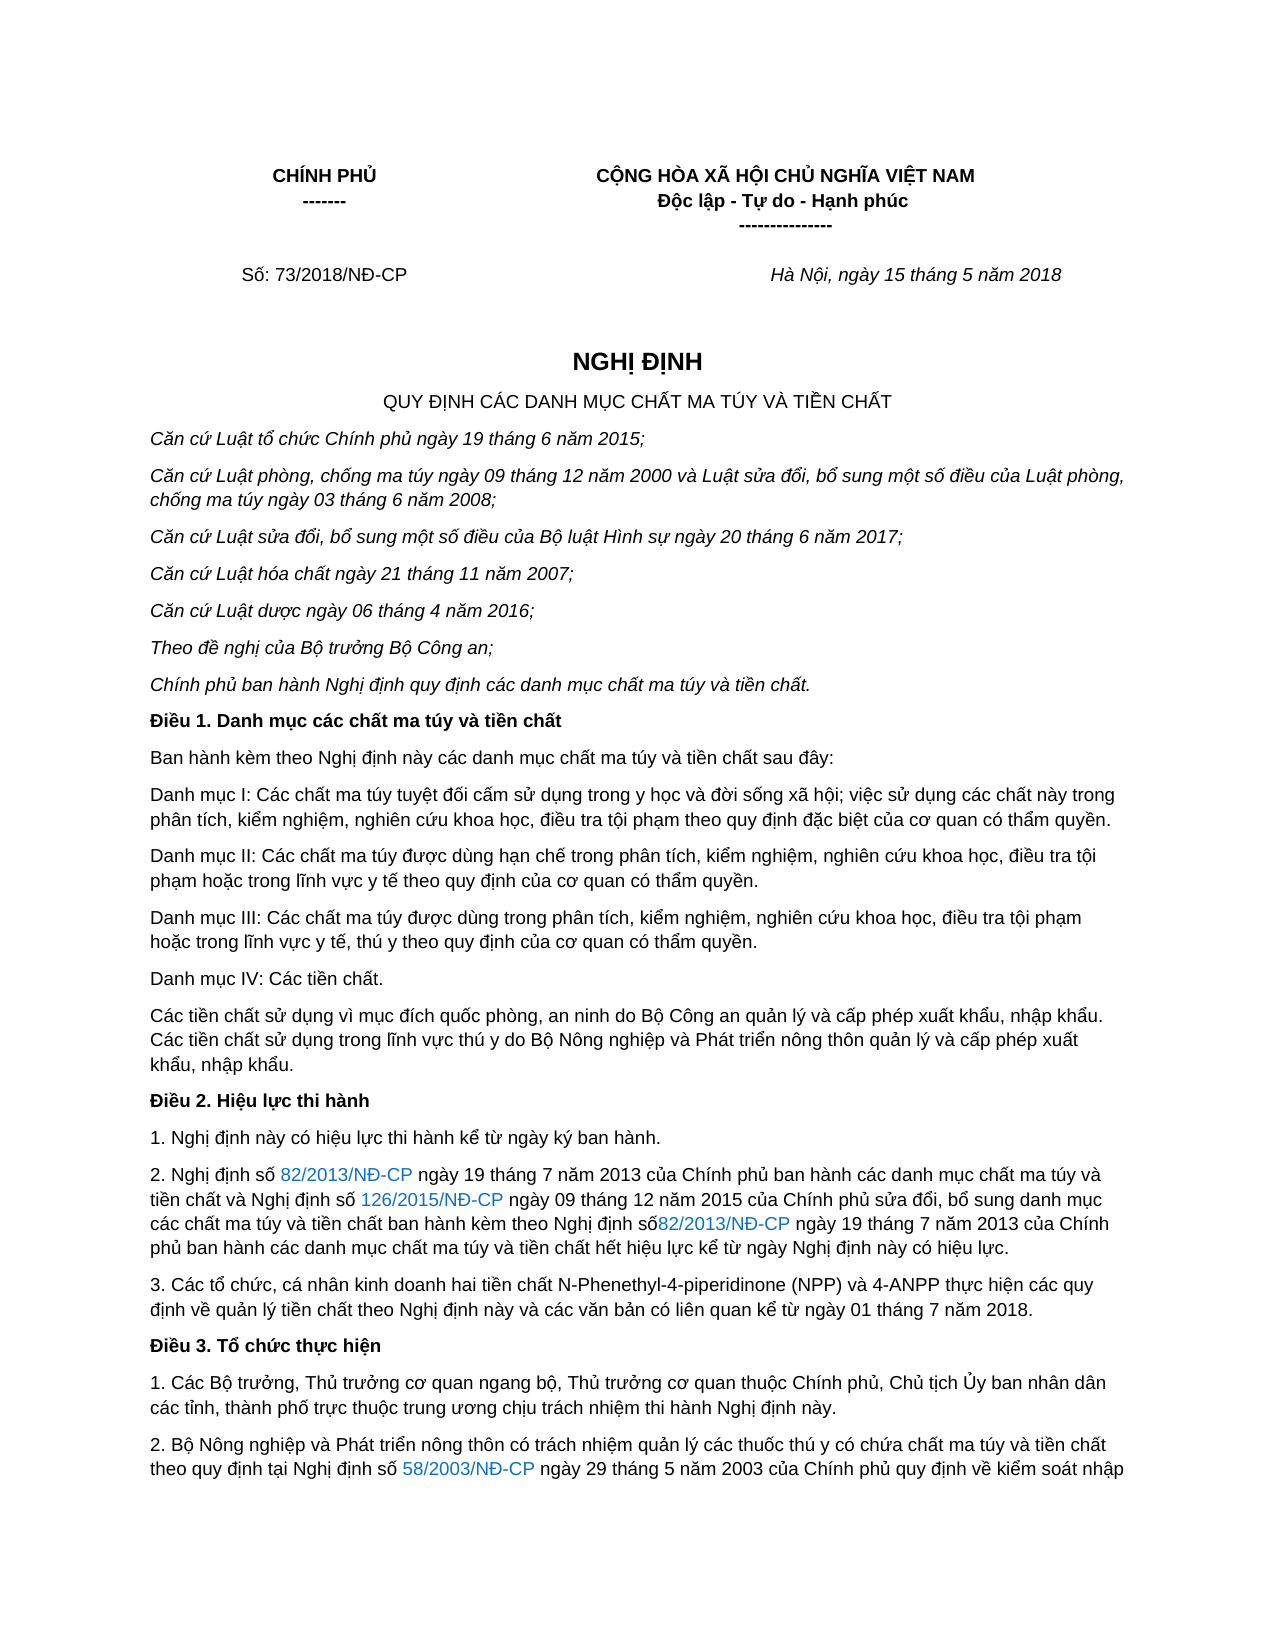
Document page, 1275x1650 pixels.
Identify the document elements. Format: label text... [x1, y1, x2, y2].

text Danh mục I: Các chất ma túy tuyệt đối cấm sử dụng trong y học và đời sống xã hội; việc sử dụng các chất này trong phân tích, kiểm nghiệm, nghiên cứu khoa học, điều tra tội phạm theo quy định đặc biệt của cơ quan có thẩm quyền. [150, 781, 1125, 830]
text 3. Các tổ chức, cá nhân kinh doanh hai tiền chất N-Phenethyl-4-piperidinone (NPP) và 4-ANPP thực hiện các quy định về quản lý tiền chất theo Nghị định này và các văn bản có liên quan kể từ ngày 01 tháng 7 năm 2018. [150, 1271, 1125, 1320]
text Căn cứ Luật hóa chất ngày 21 tháng 11 năm 2007; [150, 560, 1125, 584]
text 1. Các Bộ trưởng, Thủ trưởng cơ quan ngang bộ, Thủ trưởng cơ quan thuộc Chính phủ, Chủ tịch Ủy ban nhân dân các tỉnh, thành phố trực thuộc trung ương chịu trách nhiệm thi hành Nghị định này. [150, 1369, 1125, 1418]
text Các tiền chất sử dụng vì mục đích quốc phòng, an ninh do Bộ Công an quản lý và cấp phép xuất khẩu, nhập khẩu. Các tiền chất sử dụng trong lĩnh vực thú y do Bộ Nông nghiệp và Phát triển nông thôn quản lý và cấp phép xuất khẩu, nhập khẩu. [150, 1002, 1125, 1075]
text QUY ĐỊNH CÁC DANH MỤC CHẤT MA TÚY VÀ TIỀN CHẤT [150, 388, 1125, 412]
text Điều 3. Tổ chức thực hiện [150, 1332, 1125, 1357]
text NGHỊ ĐỊNH [150, 347, 1125, 376]
text Căn cứ Luật tổ chức Chính phủ ngày 19 tháng 6 năm 2015; [150, 425, 1125, 449]
text Danh mục IV: Các tiền chất. [150, 965, 1125, 989]
table_cell Hà Nội, ngày 15 tháng 5 năm 2018 [499, 248, 1072, 297]
text Ban hành kèm theo Nghị định này các danh mục chất ma túy và tiền chất sau đây: [150, 744, 1125, 769]
text Điều 1. Danh mục các chất ma túy và tiền chất [150, 707, 1125, 732]
table_cell Số: 73/2018/NĐ-CP [150, 248, 499, 297]
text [150, 1431, 1125, 1479]
text Căn cứ Luật phòng, chống ma túy ngày 09 tháng 12 năm 2000 và Luật sửa đổi, bổ sung một số điều của Luật phòng, chống ma túy ngày 03 tháng 6 năm 2008; [150, 462, 1125, 511]
text Chính phủ ban hành Nghị định quy định các danh mục chất ma túy và tiền chất. [150, 671, 1125, 695]
text Căn cứ Luật dược ngày 06 tháng 4 năm 2016; [150, 597, 1125, 621]
text Căn cứ Luật sửa đổi, bổ sung một số điều của Bộ luật Hình sự ngày 20 tháng 6 năm 2017; [150, 523, 1125, 547]
text Danh mục II: Các chất ma túy được dùng hạn chế trong phân tích, kiểm nghiệm, nghiên cứu khoa học, điều tra tội phạm hoặc trong lĩnh vực y tế theo quy định của cơ quan có thẩm quyền. [150, 842, 1125, 891]
text Theo đề nghị của Bộ trưởng Bộ Công an; [150, 634, 1125, 658]
table_header CỘNG HÒA XÃ HỘI CHỦ NGHĨA VIỆT NAM Độc lập - Tự do - Hạnh phúc --------------- [499, 150, 1072, 248]
text 2. Nghị định số 82/2013/NĐ-CP ngày 19 tháng 7 năm 2013 của Chính phủ ban hành các danh mục chất ma túy và tiền chất và Nghị định số 126/2015/NĐ-CP ngày 09 tháng 12 năm 2015 của Chính phủ sửa đổi, bổ sung danh mục các chất ma túy và tiền chất ban hành kèm theo Nghị định số82/2013/NĐ-CP ngày 19 tháng 7 năm 2013 của Chính phủ ban hành các danh mục chất ma túy và tiền chất hết hiệu lực kể từ ngày Nghị định này có hiệu lực. [150, 1161, 1125, 1259]
text Điều 2. Hiệu lực thi hành [150, 1087, 1125, 1112]
table_header CHÍNH PHỦ ------- [150, 150, 499, 248]
text 1. Nghị định này có hiệu lực thi hành kể từ ngày ký ban hành. [150, 1124, 1125, 1149]
text Danh mục III: Các chất ma túy được dùng trong phân tích, kiểm nghiệm, nghiên cứu khoa học, điều tra tội phạm hoặc trong lĩnh vực y tế, thú y theo quy định của cơ quan có thẩm quyền. [150, 904, 1125, 952]
